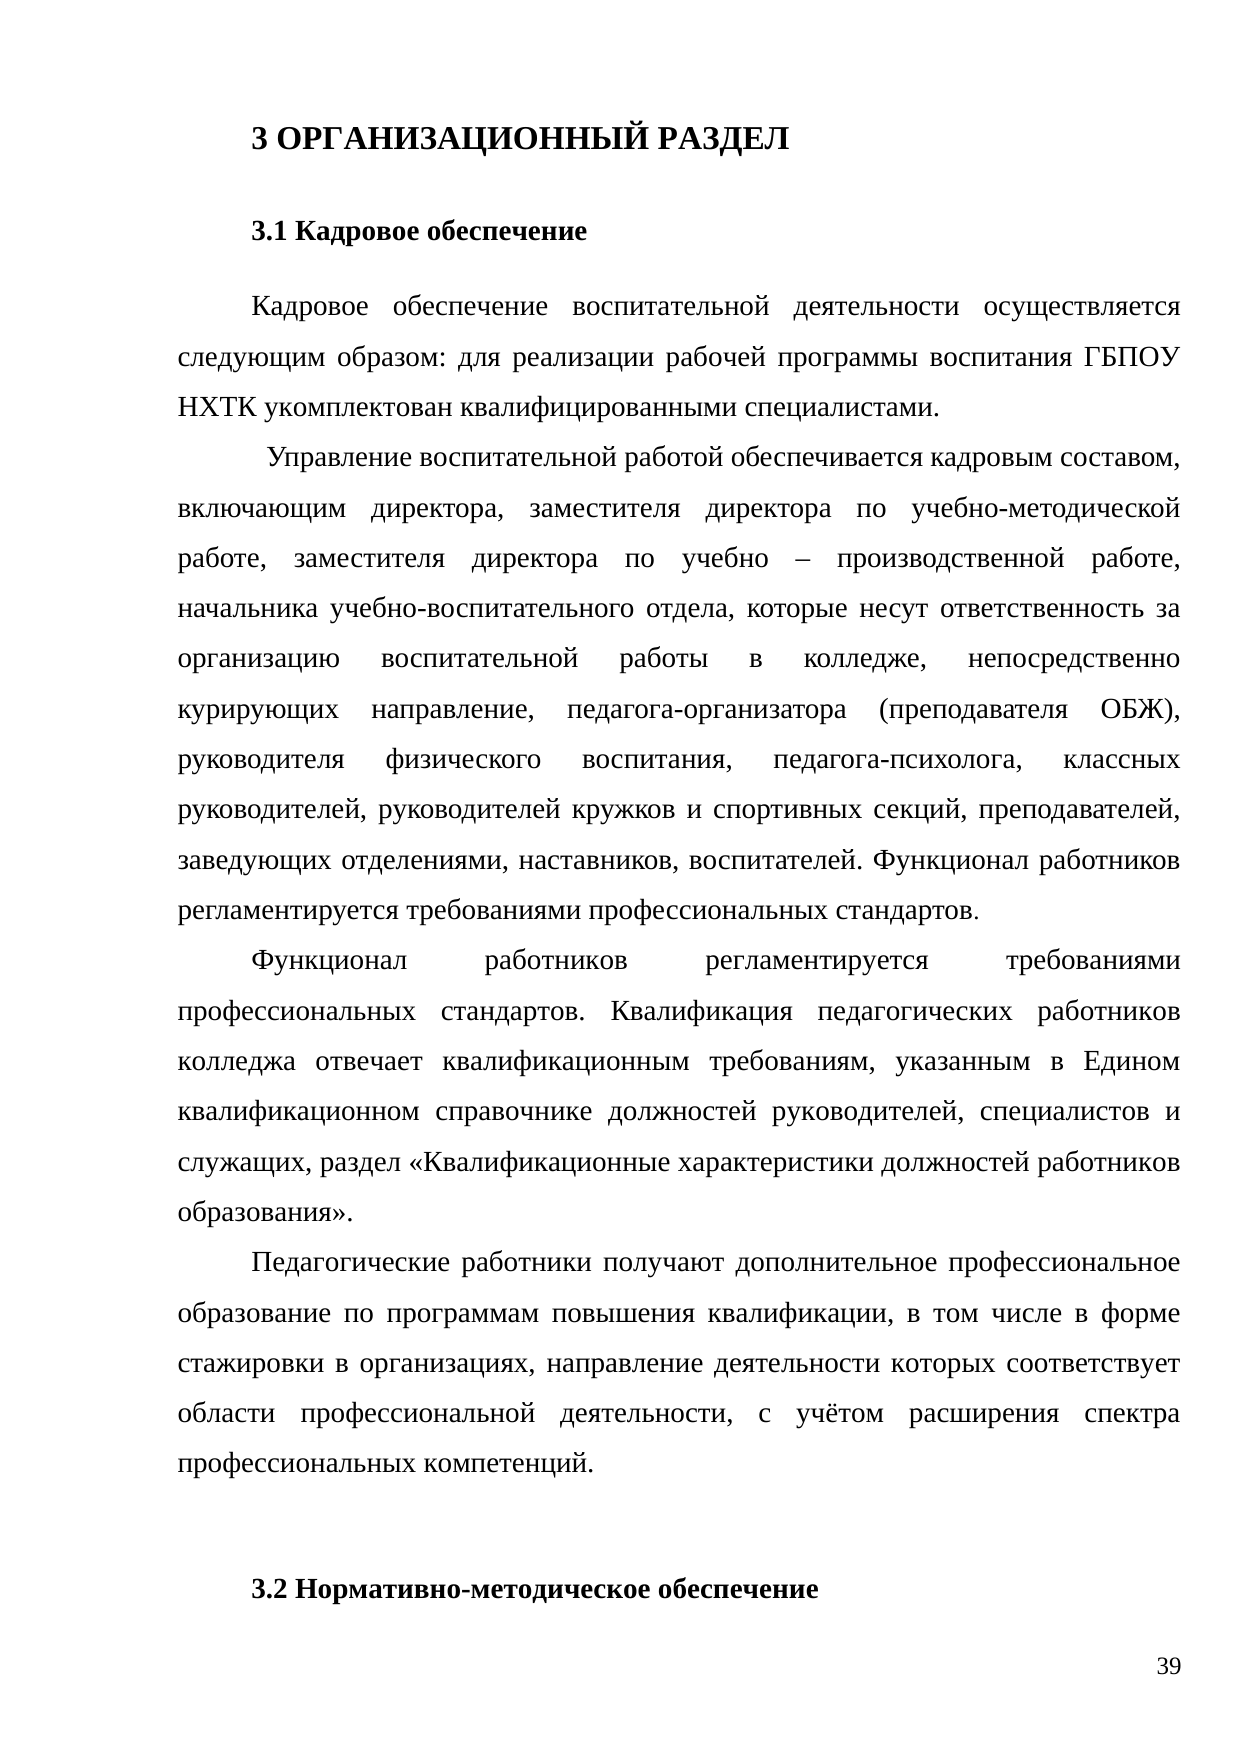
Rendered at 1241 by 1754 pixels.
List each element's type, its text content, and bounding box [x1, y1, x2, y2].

text Управление воспитательной работой обеспечивается кадровым составом, включающим директора, заместителя директора по учебно-методической работе, заместителя директора по учебно – производственной работе, начальника учебно-воспитательного отдела, которые несут ответственность за организацию воспитательной работы в колледже, непосредственно курирующих направление, педагога-организатора (преподавателя ОБЖ), руководителя физического воспитания, педагога-психолога, классных руководителей, руководителей кружков и спортивных секций, преподавателей, заведующих отделениями, наставников, воспитателей. Функционал работников регламентируется требованиями профессиональных стандартов. [177, 439, 1181, 926]
text Функционал работников регламентируется требованиями профессиональных стандартов. Квалификация педагогических работников колледжа отвечает квалификационным требованиям, указанным в Едином квалификационном справочнике должностей руководителей, специалистов и служащих, раздел «Квалификационные характеристики должностей работников образования». [177, 942, 1181, 1228]
text Педагогические работники получают дополнительное профессиональное образование по программам повышения квалификации, в том числе в форме стажировки в организациях, направление деятельности которых соответствует области профессиональной деятельности, с учётом расширения спектра профессиональных компетенций. [177, 1244, 1181, 1479]
text 3 ОРГАНИЗАЦИОННЫЙ РАЗДЕЛ [177, 118, 1181, 156]
text Кадровое обеспечение воспитательной деятельности осуществляется следующим образом: для реализации рабочей программы воспитания ГБПОУ НХТК укомплектован квалифицированными специалистами. [177, 288, 1181, 423]
text 3.2 Нормативно-методическое обеспечение [177, 1571, 1181, 1605]
text 3.1 Кадровое обеспечение [177, 213, 1181, 247]
